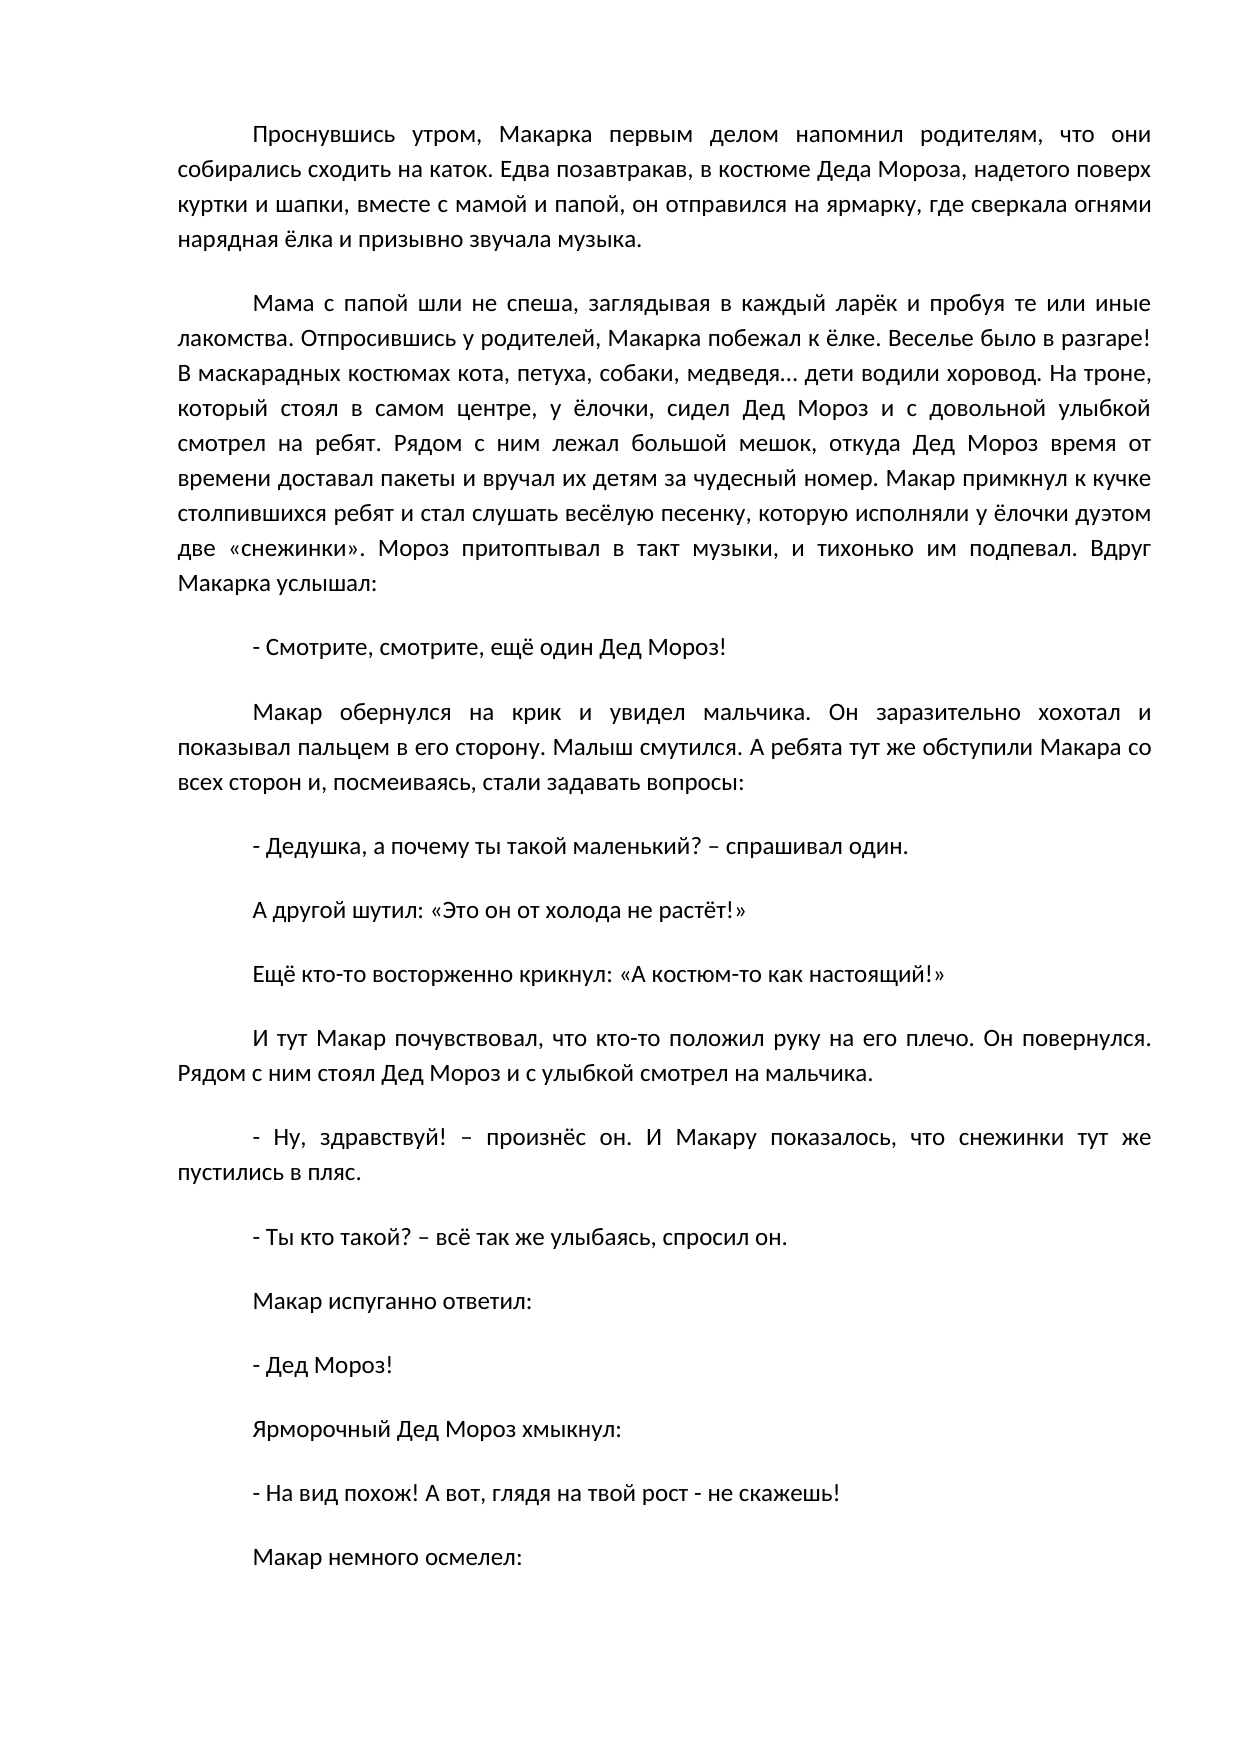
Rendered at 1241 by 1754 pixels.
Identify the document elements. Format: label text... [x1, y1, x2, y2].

text - На вид похож! А вот, глядя на твой рост - не скажешь! [177, 1477, 1152, 1508]
text И тут Макар почувствовал, что кто-то положил руку на его плечо. Он повернулся. Рядом с ним стоял Дед Мороз и с улыбкой смотрел на мальчика. [177, 1022, 1152, 1088]
text - Ну, здравствуй! – произнёс он. И Макару показалось, что снежинки тут же пустились в пляс. [177, 1121, 1152, 1187]
text Мама с папой шли не спеша, заглядывая в каждый ларёк и пробуя те или иные лакомства. Отпросившись у родителей, Макарка побежал к ёлке. Веселье было в разгаре! В маскарадных костюмах кота, петуха, собаки, медведя… дети водили хоровод. На троне, который стоял в самом центре, у ёлочки, сидел Дед Мороз и с довольной улыбкой смотрел на ребят. Рядом с ним лежал большой мешок, откуда Дед Мороз время от времени доставал пакеты и вручал их детям за чудесный номер. Макар примкнул к кучке столпившихся ребят и стал слушать весёлую песенку, которую исполняли у ёлочки дуэтом две «снежинки». Мороз притоптывал в такт музыки, и тихонько им подпевал. Вдруг Макарка услышал: [177, 287, 1152, 598]
text - Ты кто такой? – всё так же улыбаясь, спросил он. [177, 1221, 1152, 1251]
text - Дедушка, а почему ты такой маленький? – спрашивал один. [177, 830, 1152, 860]
text Ярморочный Дед Мороз хмыкнул: [177, 1413, 1152, 1444]
text Макар обернулся на крик и увидел мальчика. Он заразительно хохотал и показывал пальцем в его сторону. Малыш смутился. А ребята тут же обступили Макара со всех сторон и, посмеиваясь, стали задавать вопросы: [177, 696, 1152, 796]
text Ещё кто-то восторженно крикнул: «А костюм-то как настоящий!» [177, 958, 1152, 989]
text Проснувшись утром, Макарка первым делом напомнил родителям, что они собирались сходить на каток. Едва позавтракав, в костюме Деда Мороза, надетого поверх куртки и шапки, вместе с мамой и папой, он отправился на ярмарку, где сверкала огнями нарядная ёлка и призывно звучала музыка. [177, 118, 1152, 254]
text - Дед Мороз! [177, 1349, 1152, 1379]
text Макар испуганно ответил: [177, 1285, 1152, 1315]
text А другой шутил: «Это он от холода не растёт!» [177, 894, 1152, 924]
text Макар немного осмелел: [177, 1541, 1152, 1572]
text - Смотрите, смотрите, ещё один Дед Мороз! [177, 631, 1152, 662]
